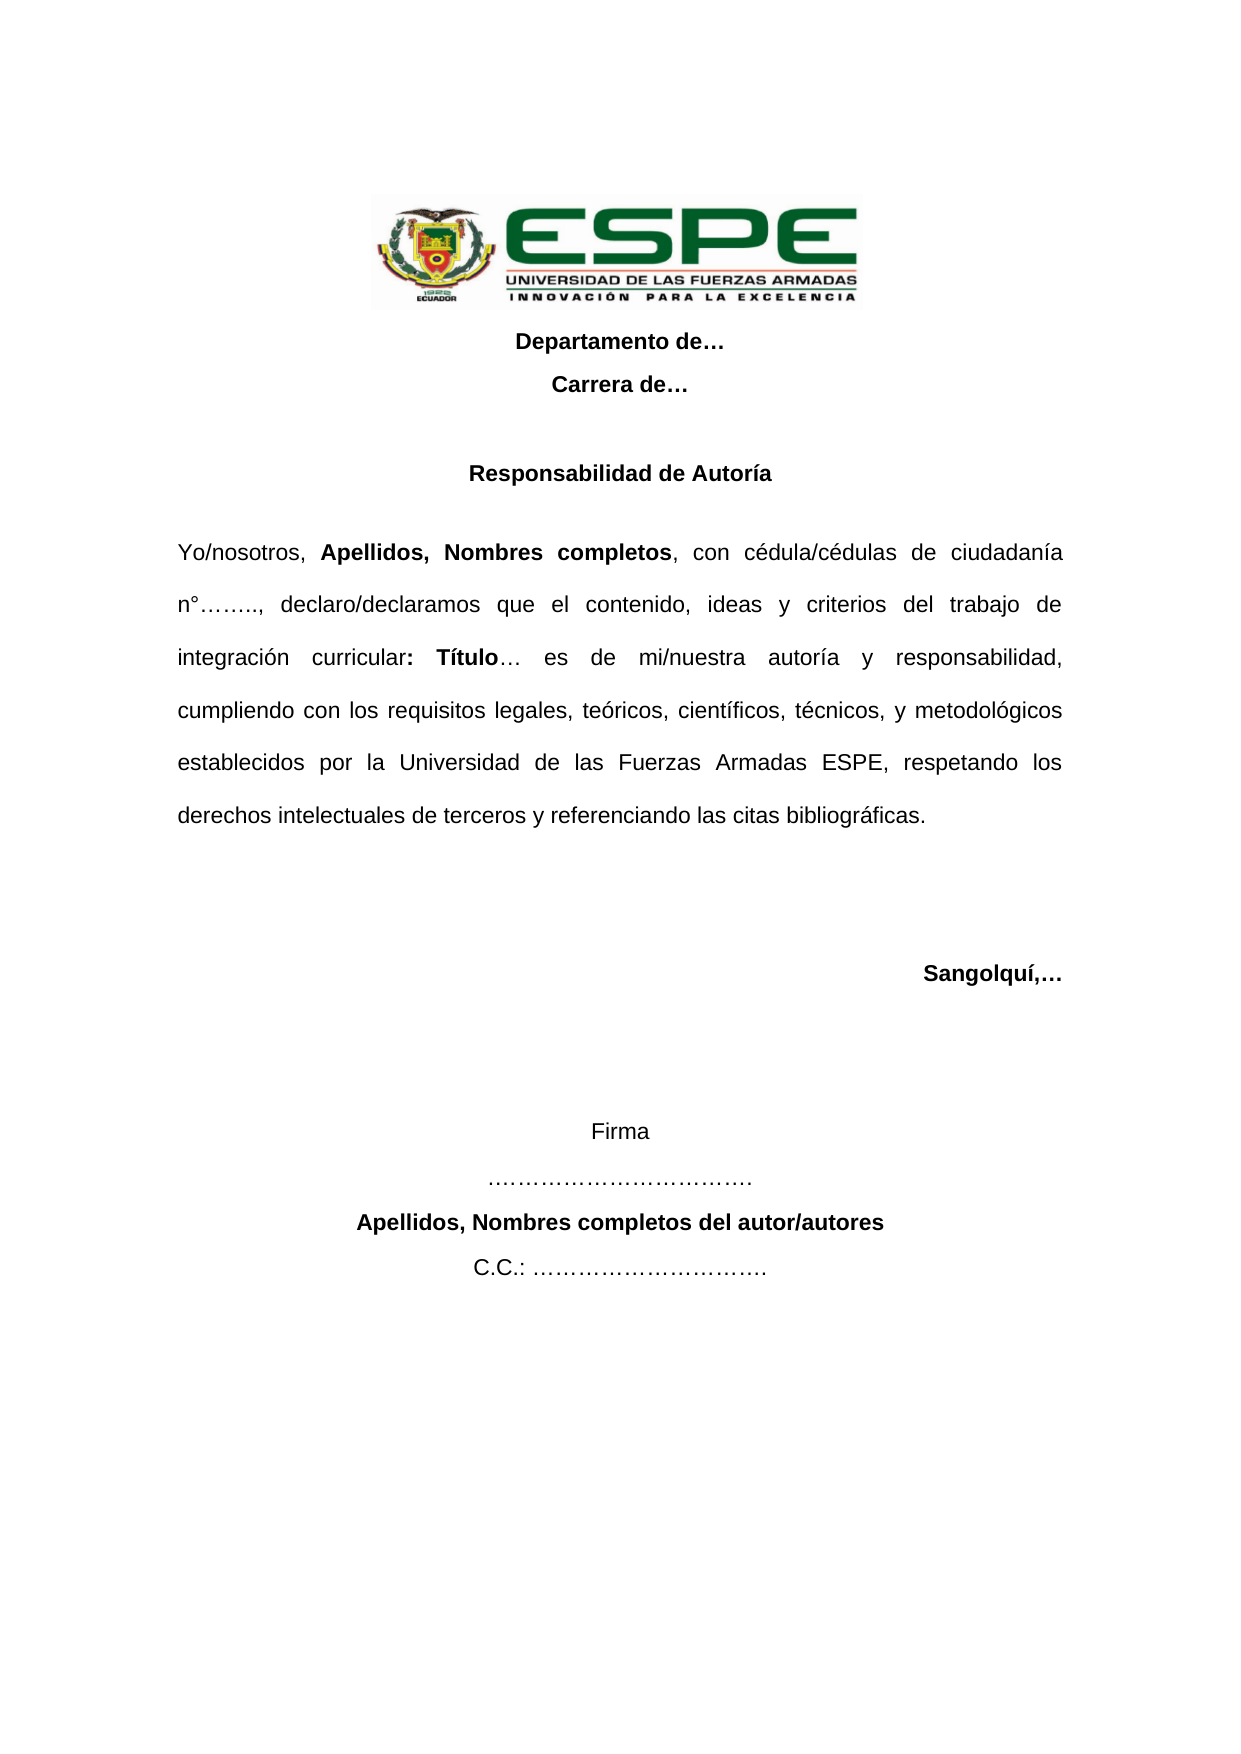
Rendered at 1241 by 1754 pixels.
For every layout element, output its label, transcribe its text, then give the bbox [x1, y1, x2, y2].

text .……………………………. [177, 1163, 1063, 1190]
text Firma [177, 1118, 1063, 1145]
text C.C.: …………………………. [177, 1254, 1063, 1280]
picture [371, 194, 863, 310]
text Departamento de… [177, 328, 1063, 355]
text Yo/nosotros, Apellidos, Nombres completos, con cédula/cédulas de ciudadanía n°…….., declaro/declaramos que el contenido, ideas y criterios del trabajo de integración curricular: Título… es de mi/nuestra autoría y responsabilidad, cumpliendo con los requisitos legales, teóricos, científicos, técnicos, y metodológicos establecidos por la Universidad de las Fuerzas Armadas ESPE, respetando los derechos intelectuales de terceros y referenciando las citas bibliográficas. [177, 538, 1063, 828]
text Sangolquí,… [177, 960, 1063, 987]
text Responsabilidad de Autoría [177, 459, 1063, 486]
text Apellidos, Nombres completos del autor/autores [177, 1208, 1063, 1235]
text Carrera de… [177, 371, 1063, 398]
